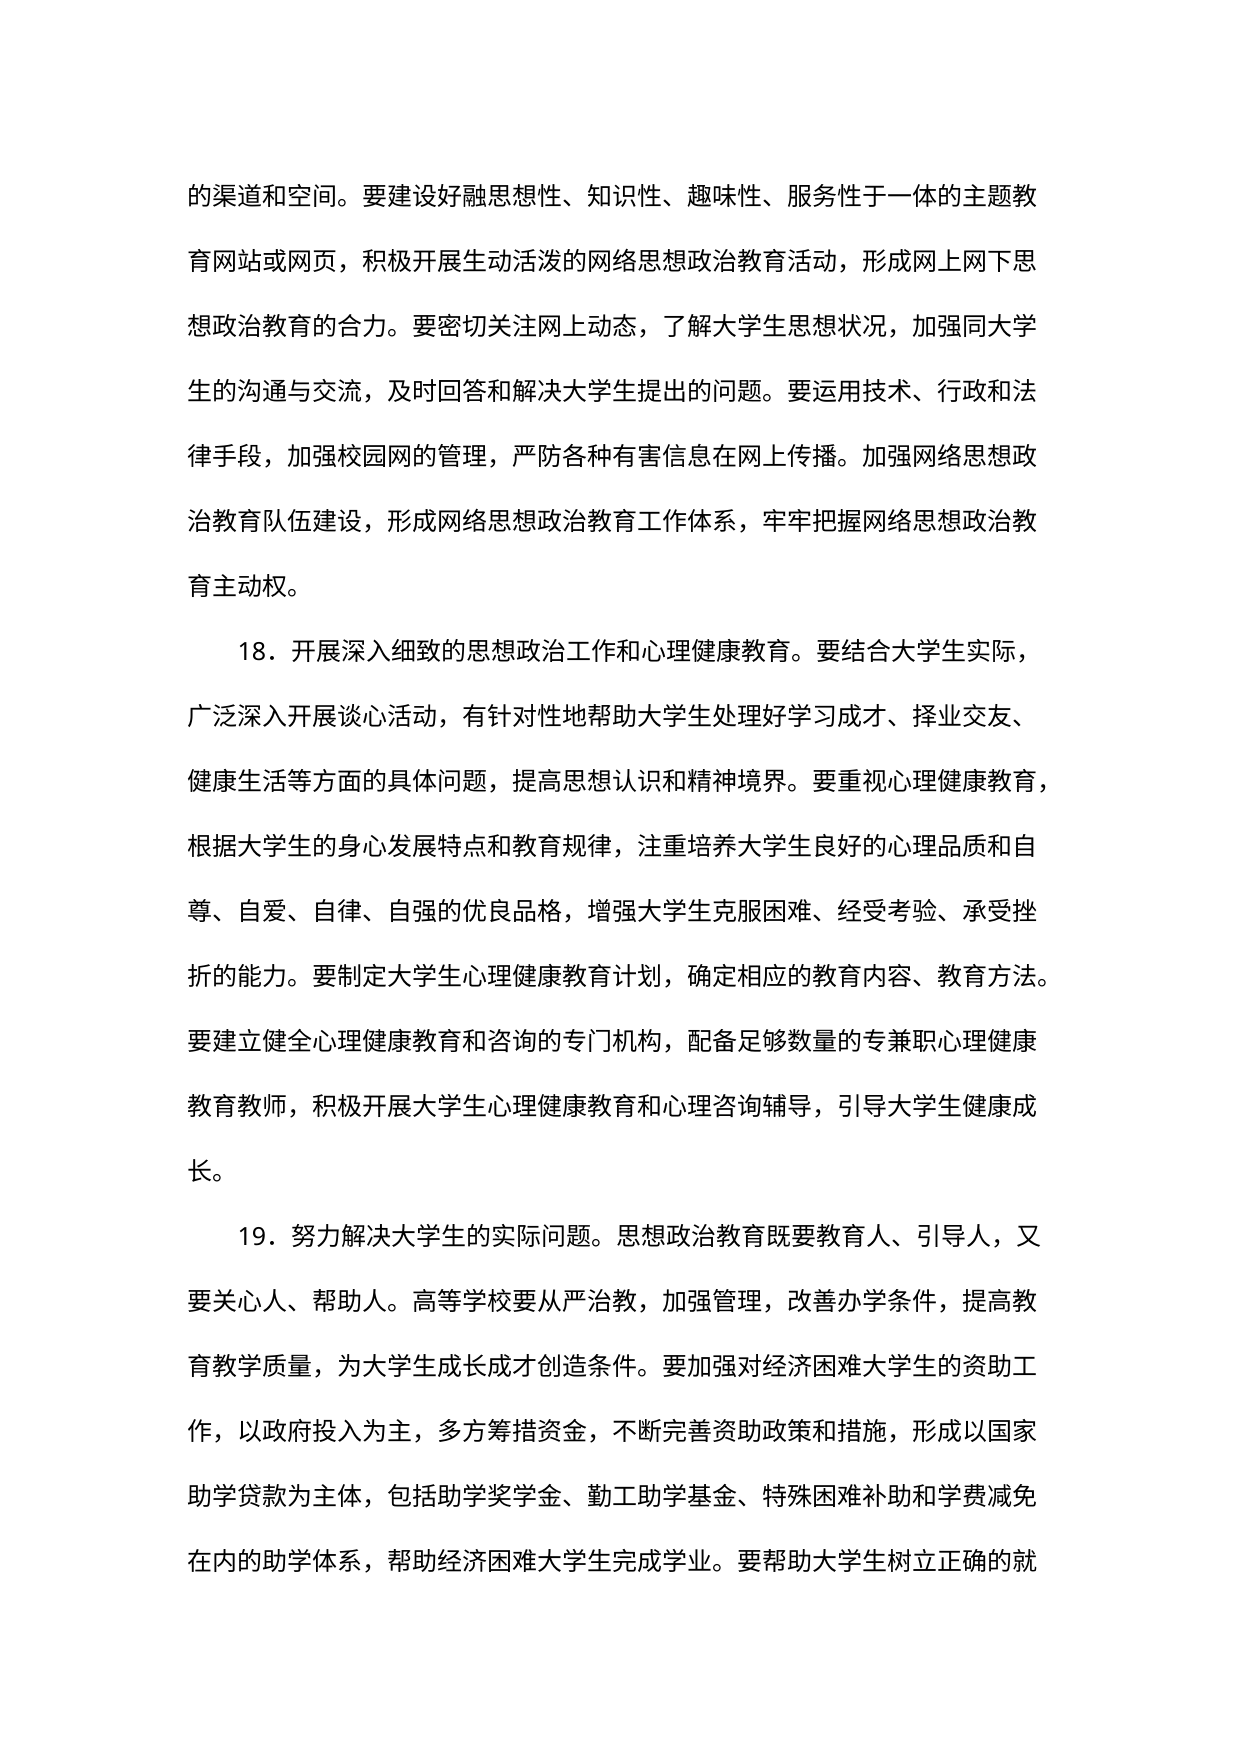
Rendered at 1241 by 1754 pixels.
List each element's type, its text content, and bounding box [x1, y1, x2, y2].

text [187, 1202, 1053, 1592]
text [187, 162, 1053, 617]
text 18．开展深入细致的思想政治工作和心理健康教育。要结合大学生实际，广泛深入开展谈心活动，有针对性地帮助大学生处理好学习成才、择业交友、健康生活等方面的具体问题，提高思想认识和精神境界。要重视心理健康教育，根据大学生的身心发展特点和教育规律，注重培养大学生良好的心理品质和自尊、自爱、自律、自强的优良品格，增强大学生克服困难、经受考验、承受挫折的能力。要制定大学生心理健康教育计划，确定相应的教育内容、教育方法。要建立健全心理健康教育和咨询的专门机构，配备足够数量的专兼职心理健康教育教师，积极开展大学生心理健康教育和心理咨询辅导，引导大学生健康成长。 [187, 617, 1053, 1202]
